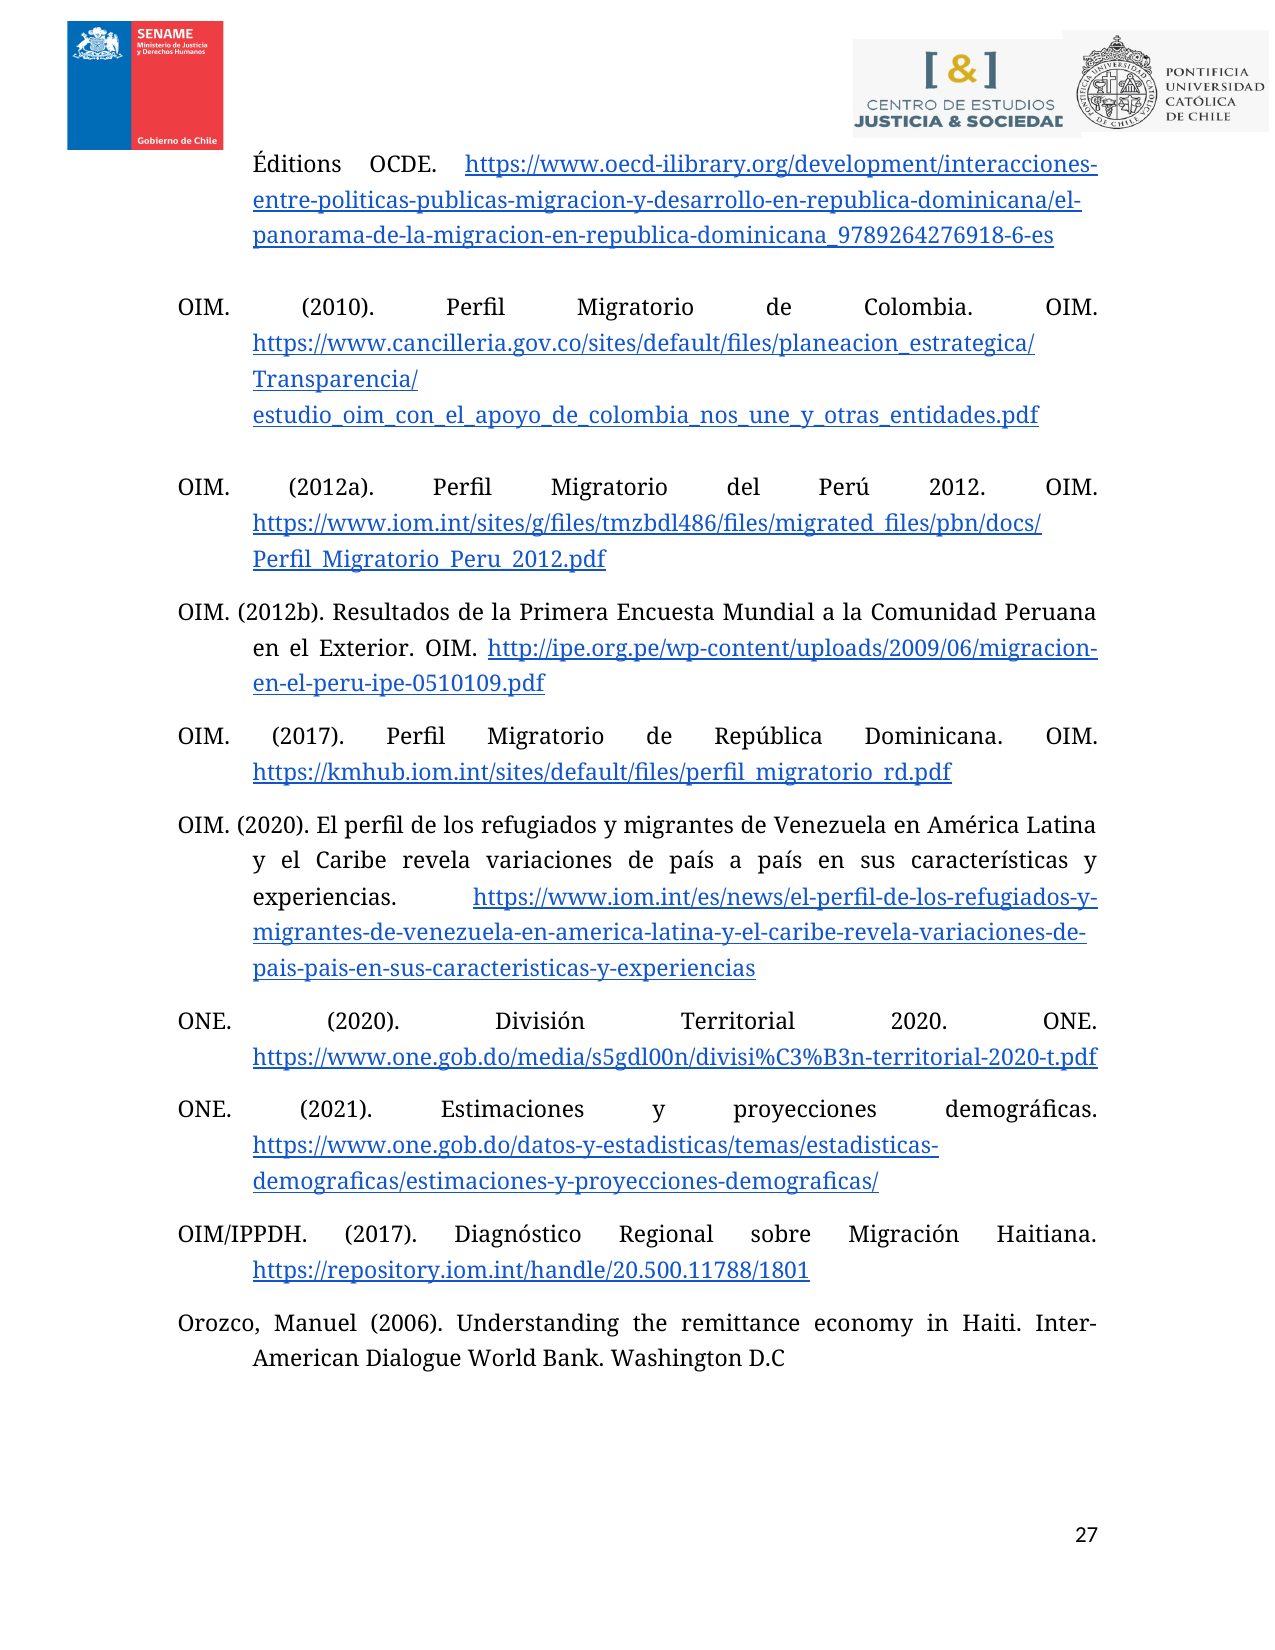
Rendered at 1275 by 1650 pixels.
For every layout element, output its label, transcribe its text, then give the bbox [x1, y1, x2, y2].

text ONE. (2020). División Territorial 2020. ONE. https://www.one.gob.do/media/s5gdl00n/divisi%C3%B3n-territorial-2020-t.pdf [177, 1005, 1098, 1072]
text ONE. (2021). Estimaciones y proyecciones demográficas. https://www.one.gob.do/datos-y-estadisticas/temas/estadisticas-demograficas/estimaciones-y-proyecciones-demograficas/ [177, 1093, 1098, 1197]
text OIM. (2012b). Resultados de la Primera Encuesta Mundial a la Comunidad Peruana en el Exterior. OIM. http://ipe.org.pe/wp-content/uploads/2009/06/migracion-en-el-peru-ipe-0510109.pdf [177, 596, 1098, 699]
picture [853, 30, 1269, 138]
text OIM. (2010). Perfil Migratorio de Colombia. OIM. https://www.cancilleria.gov.co/sites/default/files/planeacion_estrategica/Transparencia/estudio_oim_con_el_apoyo_de_colombia_nos_une_y_otras_entidades.pdf [177, 291, 1098, 430]
picture [67, 21, 224, 150]
text OIM/IPPDH. (2017). Diagnóstico Regional sobre Migración Haitiana. https://repository.iom.int/handle/20.500.11788/1801 [177, 1218, 1098, 1285]
text OIM. (2020). El perfil de los refugiados y migrantes de Venezuela en América Latina y el Caribe revela variaciones de país a país en sus características y experiencias. https://www.iom.int/es/news/el-perfil-de-los-refugiados-y-migrantes-de-venezuela-en-america-latina-y-el-caribe-revela-variaciones-de-pais-pais-en-sus-caracteristicas-y-experiencias [177, 808, 1098, 983]
text Orozco, Manuel (2006). Understanding the remittance economy in Haiti. Inter-American Dialogue World Bank. Washington D.C [177, 1306, 1098, 1374]
text OIM. (2017). Perfil Migratorio de República Dominicana. OIM. https://kmhub.iom.int/sites/default/files/perfil_migratorio_rd.pdf [177, 720, 1098, 787]
text OIM. (2012a). Perfil Migratorio del Perú 2012. OIM. https://www.iom.int/sites/g/files/tmzbdl486/files/migrated_files/pbn/docs/Perfil_Migratorio_Peru_2012.pdf [177, 471, 1098, 574]
